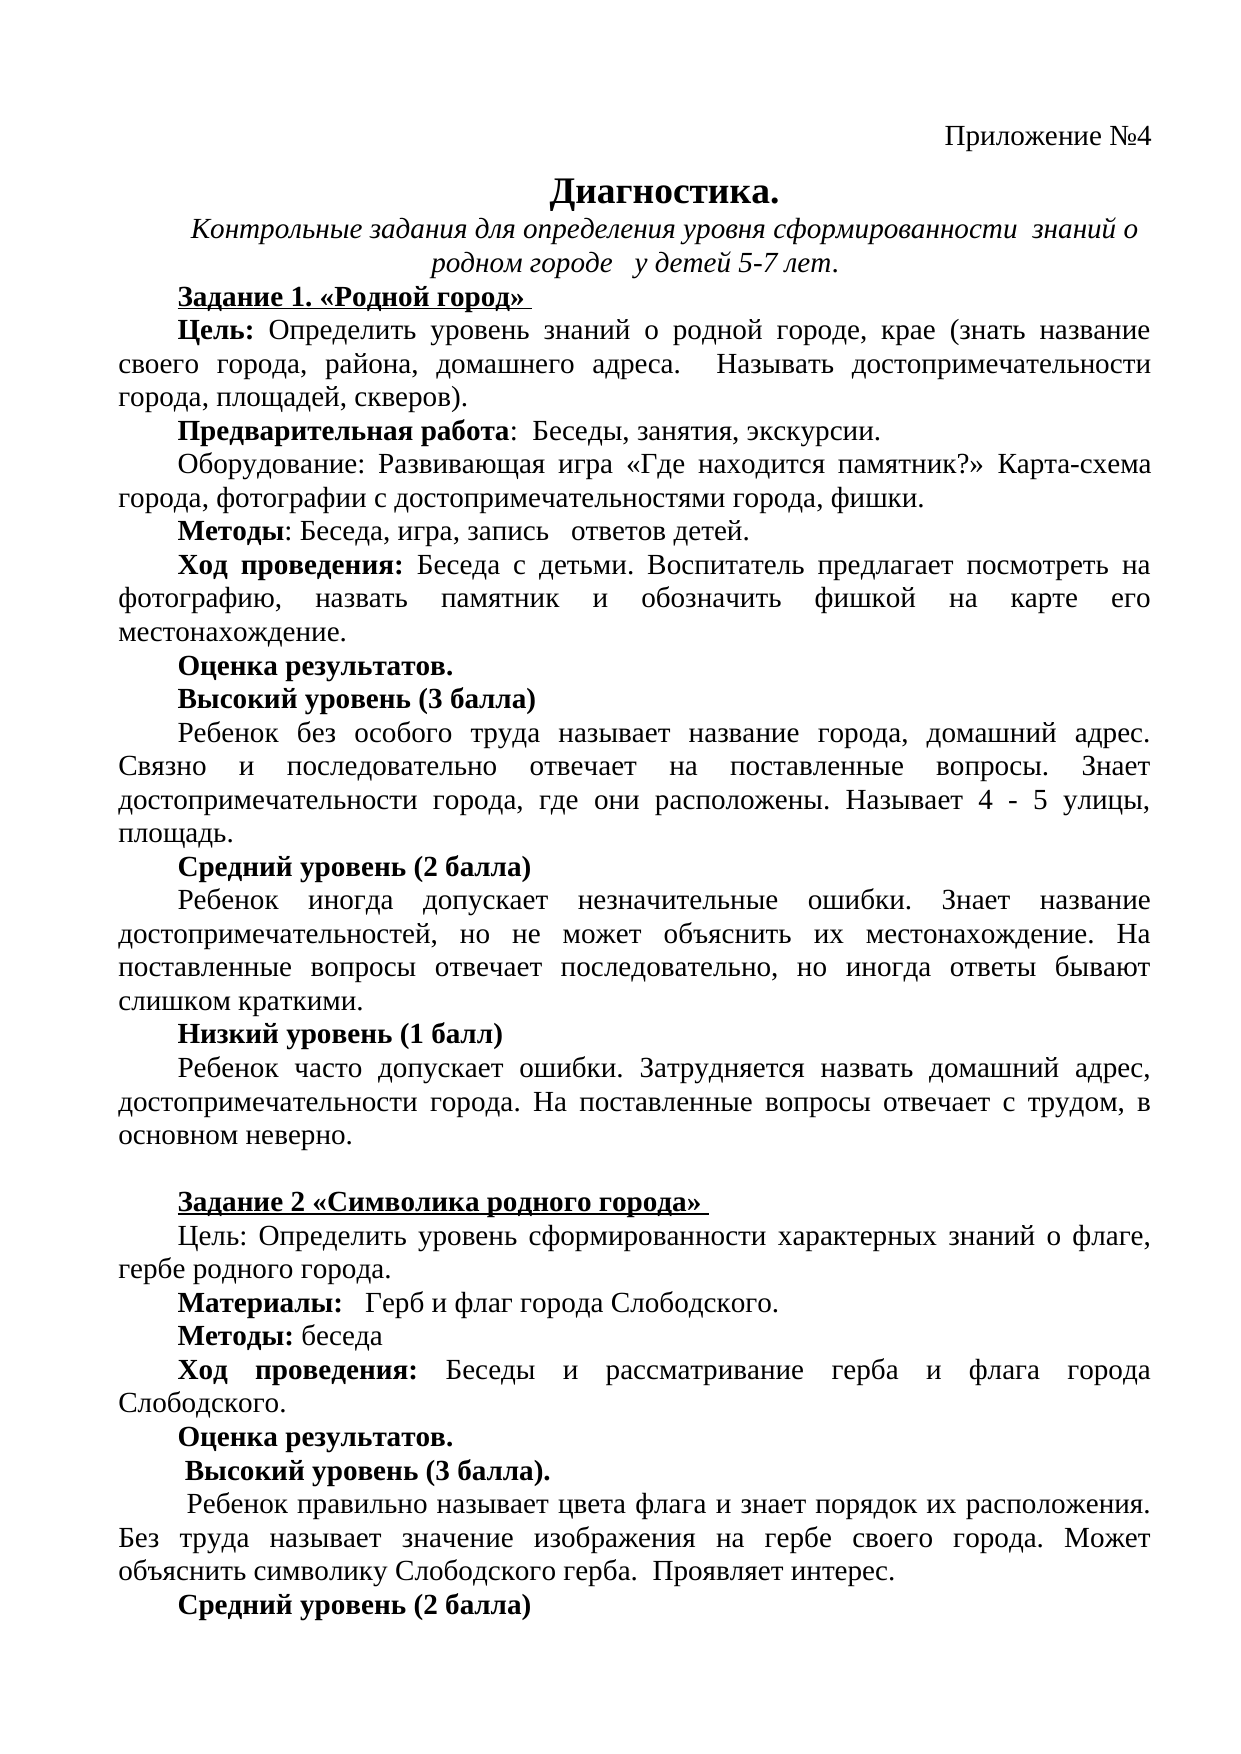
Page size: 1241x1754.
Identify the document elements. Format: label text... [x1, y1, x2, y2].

text Предварительная работа: Беседы, занятия, экскурсии. [118, 413, 1152, 446]
text Методы: беседа [118, 1318, 1152, 1352]
text Средний уровень (2 балла) [118, 1587, 1152, 1620]
text Высокий уровень (3 балла) [118, 681, 1152, 715]
text Материалы: Герб и флаг города Слободского. [118, 1285, 1152, 1318]
text Средний уровень (2 балла) [118, 849, 1152, 882]
text Контрольные задания для определения уровня сформированности знаний о родном городе у детей 5-7 лет. [118, 212, 1152, 279]
text Высокий уровень (3 балла). [118, 1453, 1152, 1486]
text Ребенок иногда допускает незначительные ошибки. Знает название достопримечательностей, но не может объяснить их местонахождение. На поставленные вопросы отвечает последовательно, но иногда ответы бывают слишком краткими. [118, 882, 1152, 1017]
text Задание 1. «Родной город» [118, 279, 1152, 312]
text Оценка результатов. [118, 648, 1152, 681]
text Задание 2 «Символика родного города» [118, 1184, 1152, 1218]
text Ход проведения: Беседа с детьми. Воспитатель предлагает посмотреть на фотографию, назвать памятник и обозначить фишкой на карте его местонахождение. [118, 547, 1152, 648]
text Цель: Определить уровень сформированности характерных знаний о флаге, гербе родного города. [118, 1218, 1152, 1285]
text Ребенок правильно называет цвета флага и знает порядок их расположения. Без труда называет значение изображения на гербе своего города. Может объяснить символику Слободского герба. Проявляет интерес. [118, 1486, 1152, 1587]
text Диагностика. [118, 168, 1152, 212]
text Ход проведения: Беседы и рассматривание герба и флага города Слободского. [118, 1352, 1152, 1419]
text Ребенок без особого труда называет название города, домашний адрес. Связно и последовательно отвечает на поставленные вопросы. Знает достопримечательности города, где они расположены. Называет 4 - 5 улицы, площадь. [118, 715, 1152, 849]
text Оценка результатов. [118, 1419, 1152, 1453]
text Цель: Определить уровень знаний о родной городе, крае (знать название своего города, района, домашнего адреса. Называть достопримечательности города, площадей, скверов). [118, 312, 1152, 413]
text Низкий уровень (1 балл) [118, 1017, 1152, 1050]
text Оборудование: Развивающая игра «Где находится памятник?» Карта-схема города, фотографии с достопримечательностями города, фишки. [118, 446, 1152, 513]
text Методы: Беседа, игра, запись ответов детей. [118, 513, 1152, 547]
text Приложение №4 [118, 118, 1152, 152]
text Ребенок часто допускает ошибки. Затрудняется назвать домашний адрес, достопримечательности города. На поставленные вопросы отвечает с трудом, в основном неверно. [118, 1050, 1152, 1151]
